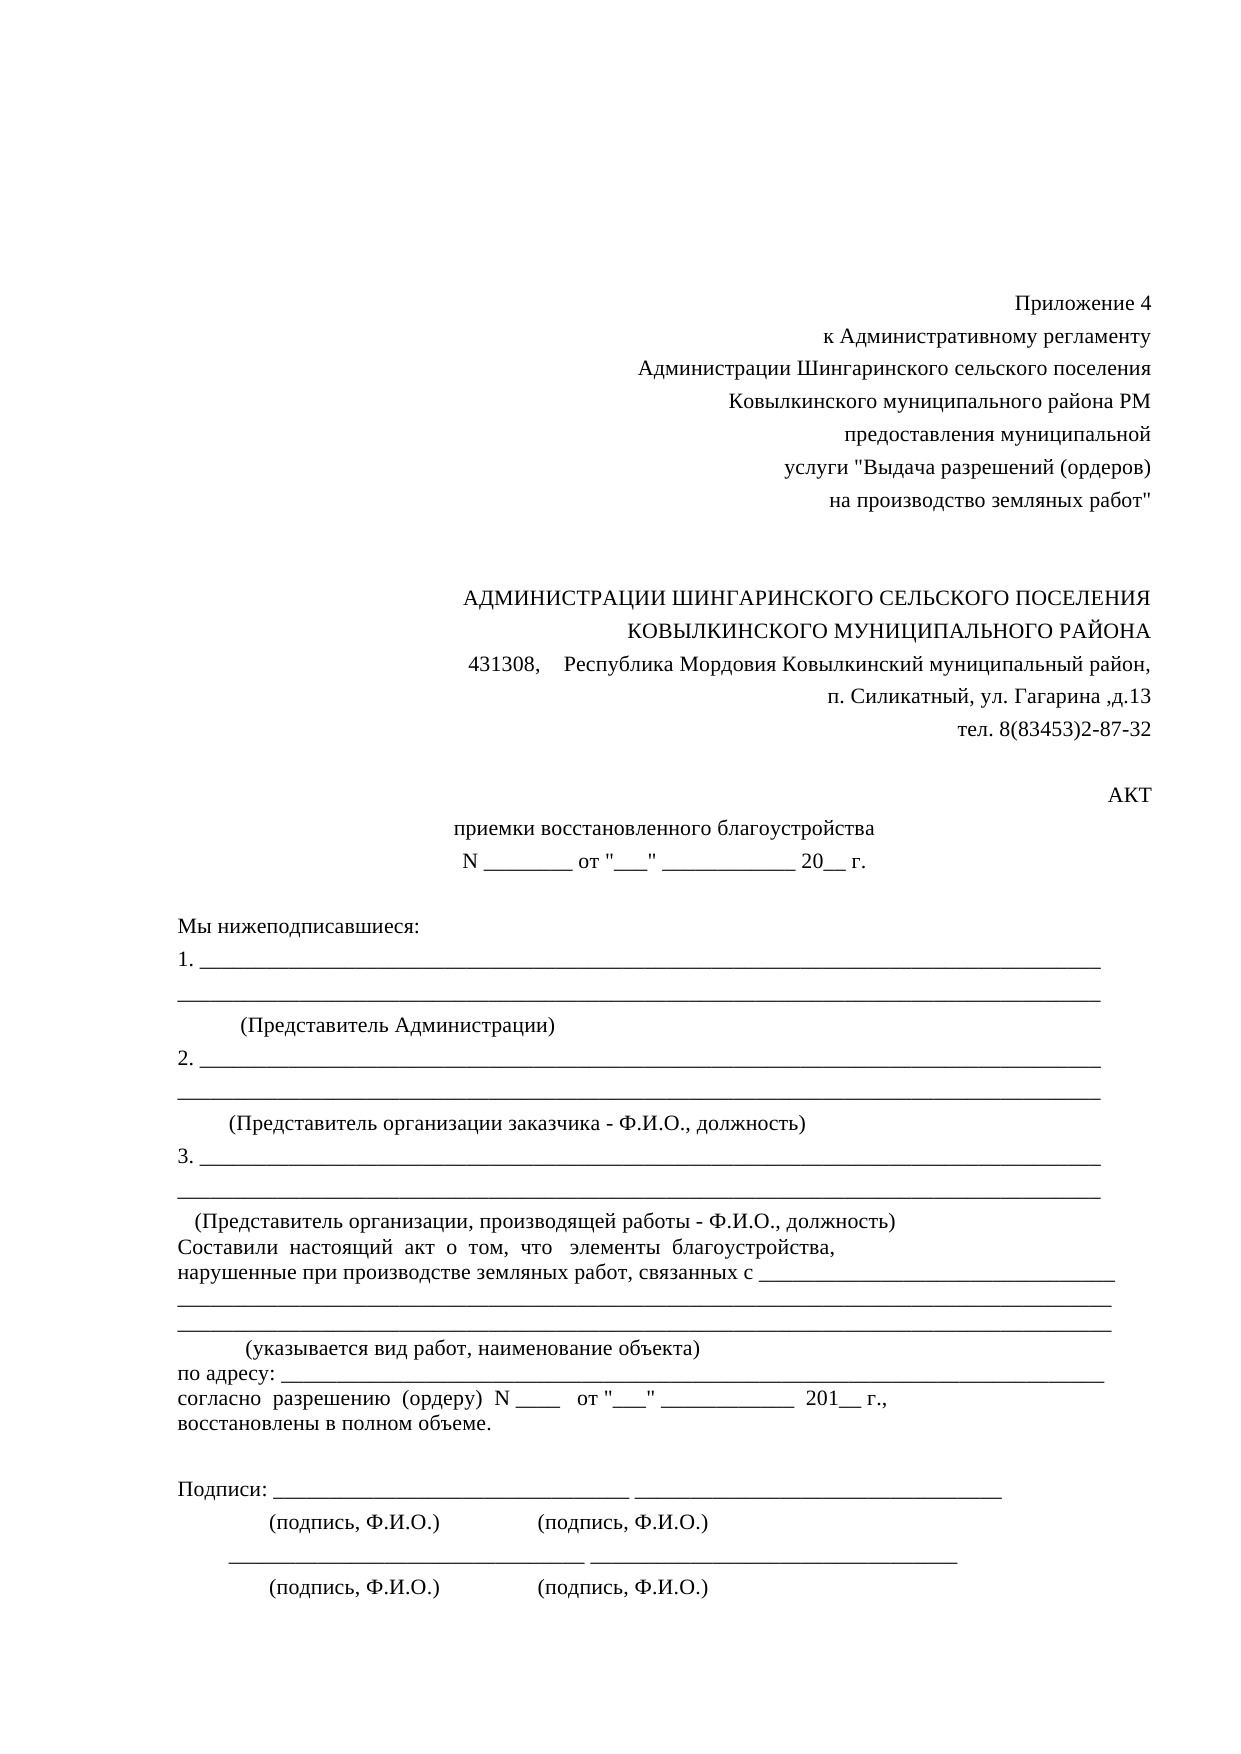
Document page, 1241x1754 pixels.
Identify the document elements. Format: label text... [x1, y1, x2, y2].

text согласно разрешению (ордеру) N ____ от "___" ____________ 201__ г., [177, 1385, 1152, 1410]
text тел. 8(83453)2-87-32 [177, 709, 1152, 742]
text п. Силикатный, ул. Гагарина ,д.13 [177, 676, 1152, 709]
text (указывается вид работ, наименование объекта) [177, 1334, 1152, 1360]
text АДМИНИСТРАЦИИ ШИНГАРИНСКОГО СЕЛЬСКОГО ПОСЕЛЕНИЯ КОВЫЛКИНСКОГО МУНИЦИПАЛЬНОГО РАЙОНА [177, 577, 1152, 643]
text (Представитель Администрации) [177, 1004, 1152, 1037]
text Приложение 4 к Административному регламенту Администрации Шингаринского сельского поселения [177, 282, 1152, 381]
text ___________________________________________________________________________________ [177, 971, 1152, 1004]
text N ________ от "___" ____________ 20__ г. [177, 840, 1152, 873]
text 1. _________________________________________________________________________________ [177, 938, 1152, 971]
text ___________________________________________________________________________________ [177, 1168, 1152, 1201]
text предоставления муниципальной услуги "Выдача разрешений (ордеров) на производство земляных работ" [177, 413, 1152, 512]
text 2. _________________________________________________________________________________ [177, 1037, 1152, 1070]
text по адресу: __________________________________________________________________________ [177, 1360, 1152, 1385]
text нарушенные при производстве земляных работ, связанных с ________________________________ [177, 1259, 1152, 1284]
text ___________________________________________________________________________________ [177, 1070, 1152, 1102]
text Мы нижеподписавшиеся: [177, 873, 1152, 938]
text (Представитель организации, производящей работы - Ф.И.О., должность) [177, 1201, 1152, 1234]
text 431308, Республика Мордовия Ковылкинский муниципальный район, [177, 643, 1152, 676]
text (подпись, Ф.И.О.) (подпись, Ф.И.О.) [177, 1567, 1152, 1599]
text (Представитель организации заказчика - Ф.И.О., должность) [177, 1102, 1152, 1135]
text 3. _________________________________________________________________________________ [177, 1135, 1152, 1168]
text ____________________________________________________________________________________ [177, 1309, 1152, 1334]
text ____________________________________________________________________________________ [177, 1284, 1152, 1309]
text приемки восстановленного благоустройства [177, 807, 1152, 840]
text (подпись, Ф.И.О.) (подпись, Ф.И.О.) [177, 1501, 1152, 1534]
text Подписи: ________________________________ _________________________________ [177, 1435, 1152, 1501]
text восстановлены в полном объеме. [177, 1410, 1152, 1435]
text Составили настоящий акт о том, что элементы благоустройства, [177, 1234, 1152, 1259]
text Ковылкинского муниципального района РМ [177, 381, 1152, 413]
text АКТ [177, 742, 1152, 807]
text ________________________________ _________________________________ [177, 1534, 1152, 1567]
